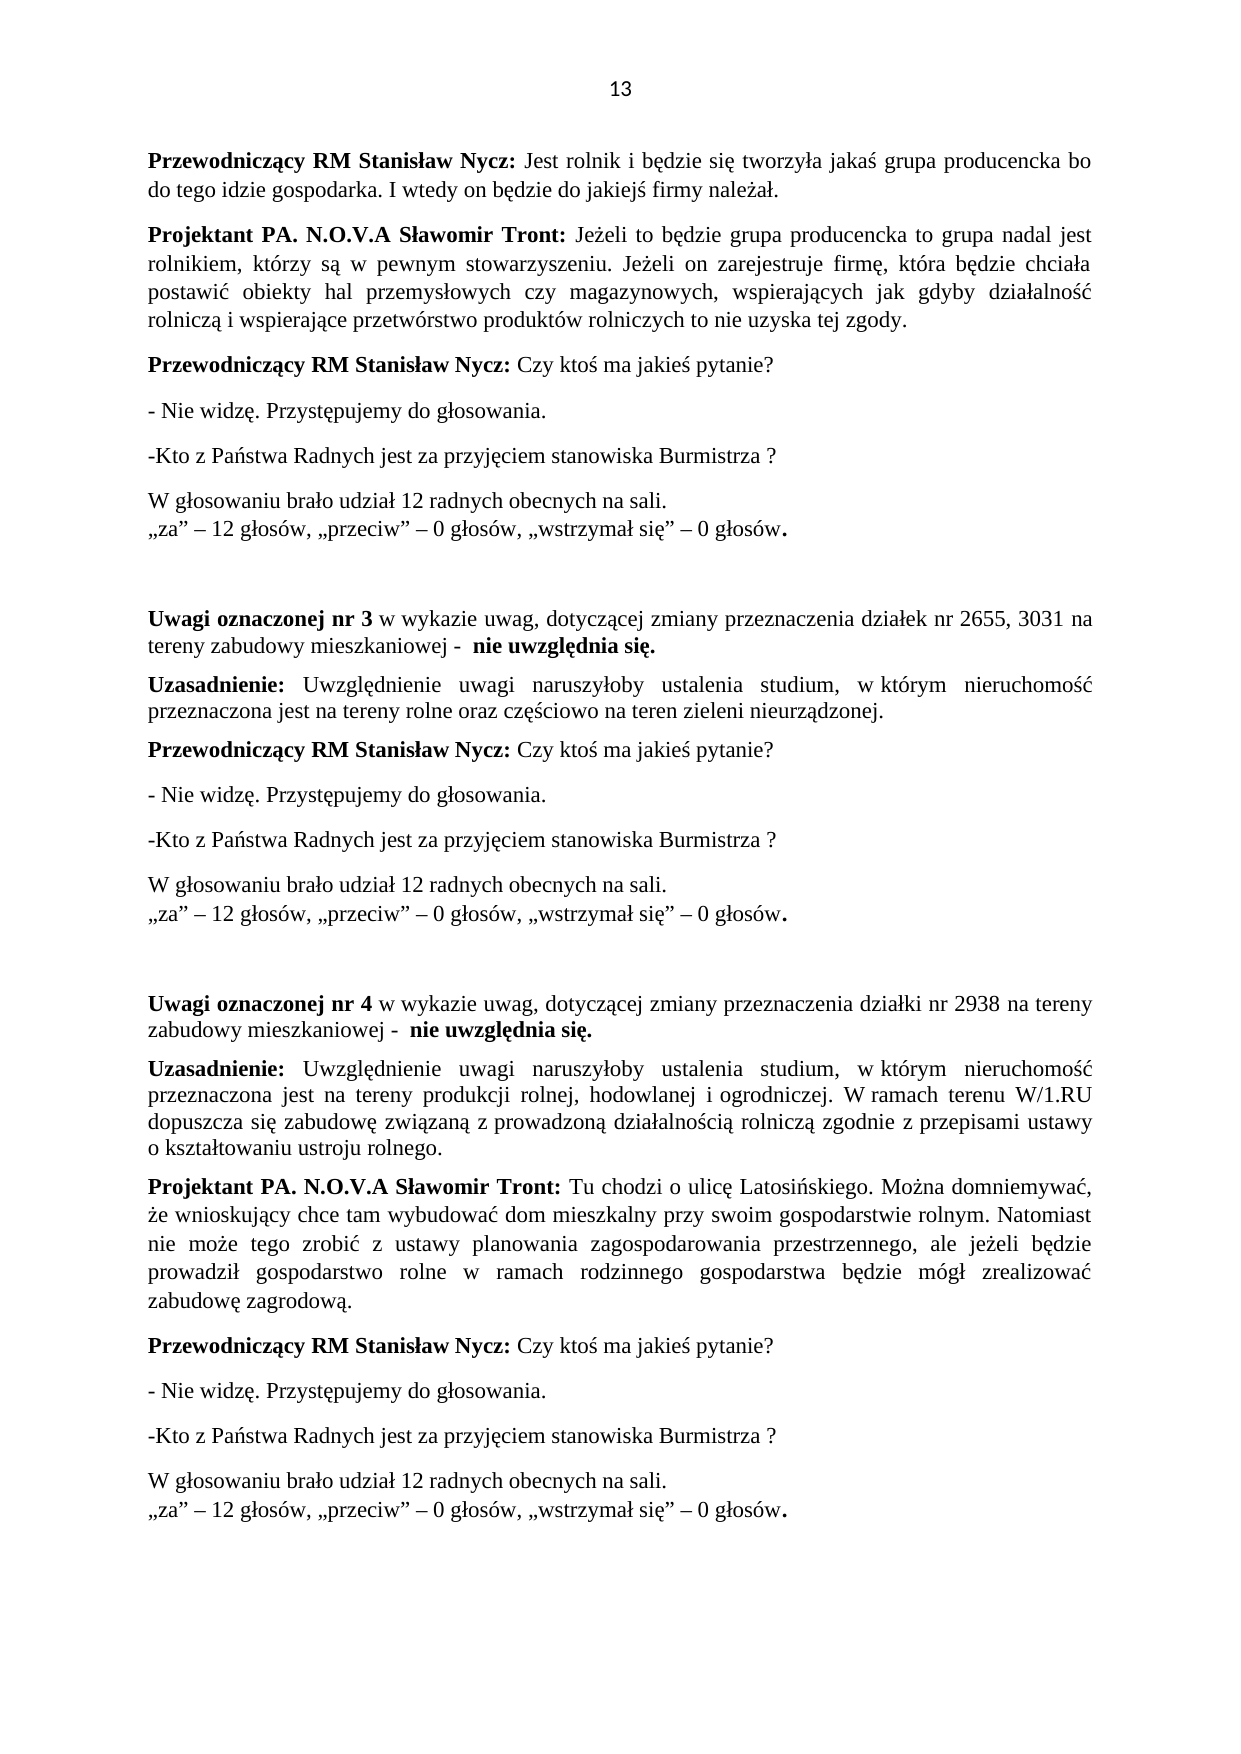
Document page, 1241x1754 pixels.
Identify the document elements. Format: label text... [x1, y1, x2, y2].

text -Kto z Państwa Radnych jest za przyjęciem stanowiska Burmistrza ? [148, 1422, 1093, 1448]
text „za” – 12 głosów, „przeciw” – 0 głosów, „wstrzymał się” – 0 głosów. [148, 1496, 1093, 1522]
text Projektant PA. N.O.V.A Sławomir Tront: Jeżeli to będzie grupa producencka to grupa nadal jest rolnikiem, którzy są w pewnym stowarzyszeniu. Jeżeli on zarejestruje firmę, która będzie chciała postawić obiekty hal przemysłowych czy magazynowych, wspierających jak gdyby działalność rolniczą i wspierające przetwórstwo produktów rolniczych to nie uzyska tej zgody. [148, 221, 1093, 333]
text - Nie widzę. Przystępujemy do głosowania. [148, 397, 1093, 423]
text - Nie widzę. Przystępujemy do głosowania. [148, 1377, 1093, 1403]
text -Kto z Państwa Radnych jest za przyjęciem stanowiska Burmistrza ? [148, 442, 1093, 468]
text Uzasadnienie: Uwzględnienie uwagi naruszyłoby ustalenia studium, w którym nieruchomość przeznaczona jest na tereny produkcji rolnej, hodowlanej i ogrodniczej. W ramach terenu W/1.RU dopuszcza się zabudowę związaną z prowadzoną działalnością rolniczą zgodnie z przepisami ustawy o kształtowaniu ustroju rolnego. [148, 1055, 1093, 1161]
text W głosowaniu brało udział 12 radnych obecnych na sali. [148, 871, 1093, 898]
text Uzasadnienie: Uwzględnienie uwagi naruszyłoby ustalenia studium, w którym nieruchomość przeznaczona jest na tereny rolne oraz częściowo na teren zieleni nieurządzonej. [148, 671, 1093, 723]
text „za” – 12 głosów, „przeciw” – 0 głosów, „wstrzymał się” – 0 głosów. [148, 515, 1093, 542]
text - Nie widzę. Przystępujemy do głosowania. [148, 781, 1093, 807]
text Przewodniczący RM Stanisław Nycz: Czy ktoś ma jakieś pytanie? [148, 1332, 1093, 1358]
text Uwagi oznaczonej nr 4 w wykazie uwag, dotyczącej zmiany przeznaczenia działki nr 2938 na tereny zabudowy mieszkaniowej - nie uwzględnia się. [148, 990, 1093, 1043]
text „za” – 12 głosów, „przeciw” – 0 głosów, „wstrzymał się” – 0 głosów. [148, 900, 1093, 926]
text Przewodniczący RM Stanisław Nycz: Czy ktoś ma jakieś pytanie? [148, 352, 1093, 378]
text Przewodniczący RM Stanisław Nycz: Czy ktoś ma jakieś pytanie? [148, 736, 1093, 762]
text -Kto z Państwa Radnych jest za przyjęciem stanowiska Burmistrza ? [148, 826, 1093, 852]
text Przewodniczący RM Stanisław Nycz: Jest rolnik i będzie się tworzyła jakaś grupa producencka bo do tego idzie gospodarka. I wtedy on będzie do jakiejś firmy należał. [148, 148, 1093, 202]
text Projektant PA. N.O.V.A Sławomir Tront: Tu chodzi o ulicę Latosińskiego. Można domniemywać, że wnioskujący chce tam wybudować dom mieszkalny przy swoim gospodarstwie rolnym. Natomiast nie może tego zrobić z ustawy planowania zagospodarowania przestrzennego, ale jeżeli będzie prowadził gospodarstwo rolne w ramach rodzinnego gospodarstwa będzie mógł zrealizować zabudowę zagrodową. [148, 1173, 1093, 1313]
text W głosowaniu brało udział 12 radnych obecnych na sali. [148, 487, 1093, 513]
text W głosowaniu brało udział 12 radnych obecnych na sali. [148, 1467, 1093, 1493]
text Uwagi oznaczonej nr 3 w wykazie uwag, dotyczącej zmiany przeznaczenia działek nr 2655, 3031 na tereny zabudowy mieszkaniowej - nie uwzględnia się. [148, 606, 1093, 658]
